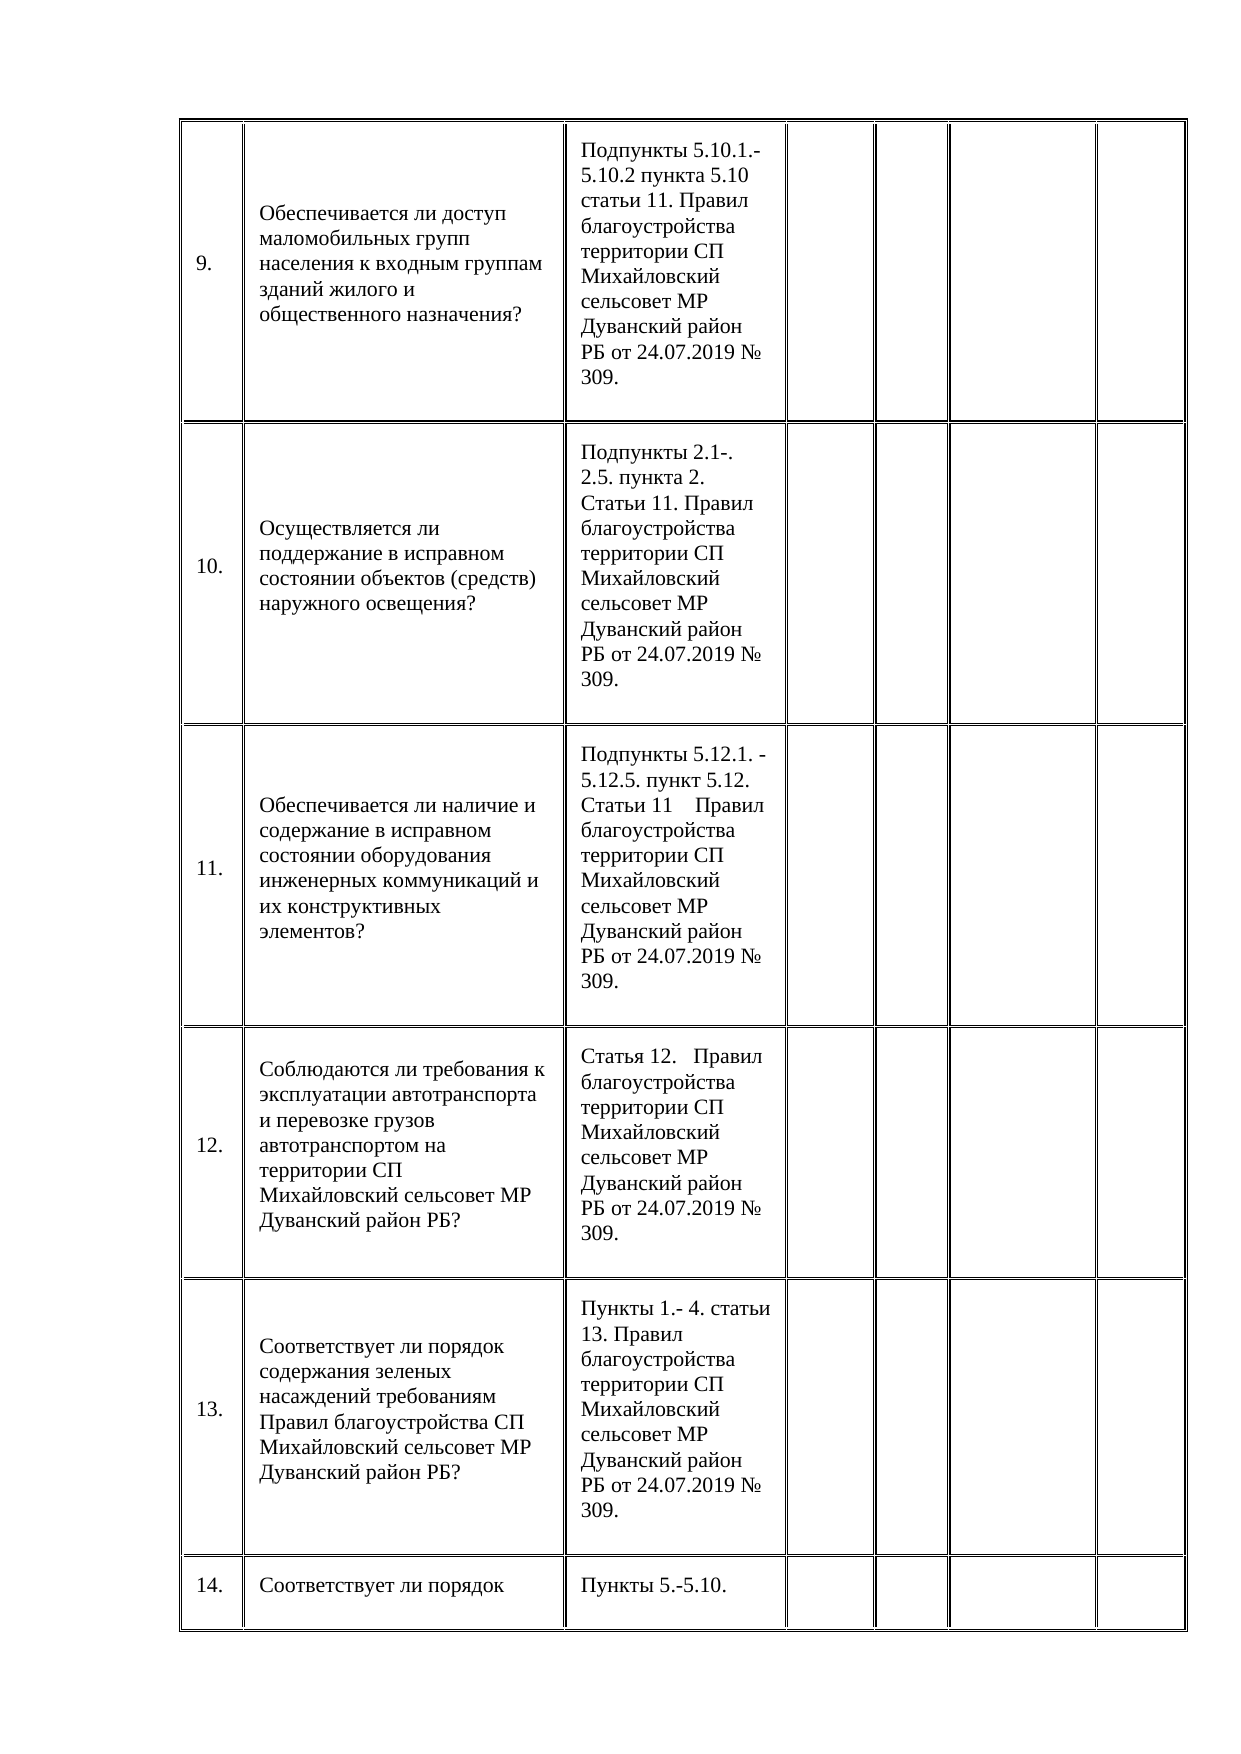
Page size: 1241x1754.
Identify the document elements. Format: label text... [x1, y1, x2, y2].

table_cell Обеспечивается ли наличие и содержание в исправном состоянии оборудования инженерных коммуникаций и их конструктивных элементов? [245, 726, 563, 1025]
table_cell [788, 1280, 873, 1553]
table_cell [786, 120, 875, 420]
table_cell [951, 424, 1095, 722]
table_cell [788, 424, 873, 722]
table_cell [1096, 122, 1184, 420]
table_cell Осуществляется ли поддержание в исправном состоянии объектов (средств) наружного освещения? [245, 424, 563, 722]
table_cell [951, 726, 1095, 1025]
table_cell Соблюдаются ли требования к эксплуатации автотранспорта и перевозке грузов автотранспортом на территории СП Михайловский сельсовет МР Дуванский район РБ? [245, 1028, 563, 1276]
table_cell [1098, 1276, 1185, 1553]
table_cell 14. [182, 1554, 243, 1629]
table_cell 13. [182, 1276, 242, 1553]
table_cell [1098, 420, 1185, 722]
table_cell [788, 726, 873, 1025]
table_cell [877, 1028, 947, 1276]
table_cell [788, 1028, 873, 1276]
table_cell Статья 12. Правил благоустройства территории СП Михайловский сельсовет МР Дуванский район РБ от 24.07.2019 № 309. [567, 1028, 785, 1276]
table_cell [951, 1028, 1095, 1276]
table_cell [244, 1554, 565, 1629]
table_cell [875, 120, 949, 420]
table_cell [1096, 1025, 1186, 1276]
table_cell Соответствует ли порядок содержания зеленых насаждений требованиям Правил благоустройства СП Михайловский сельсовет МР Дуванский район РБ? [245, 1280, 563, 1553]
table_cell Подпункты 5.12.1. -5.12.5. пункт 5.12. Статьи 11 Правил благоустройства территории СП Михайловский сельсовет МР Дуванский район РБ от 24.07.2019 № 309. [567, 726, 785, 1025]
table_cell 10. [182, 420, 242, 722]
table_cell [877, 424, 947, 722]
table_cell Подпункты 2.1-. 2.5. пункта 2. Статьи 11. Правил благоустройства территории СП Михайловский сельсовет МР Дуванский район РБ от 24.07.2019 № 309. [567, 424, 785, 722]
table_cell [877, 1280, 947, 1553]
table_cell Пункты 1.- 4. статьи 13. Правил благоустройства территории СП Михайловский сельсовет МР Дуванский район РБ от 24.07.2019 № 309. [567, 1280, 785, 1553]
table_cell Обеспечивается ли доступ маломобильных групп населения к входным группам зданий жилого и общественного назначения? [244, 120, 565, 420]
table_cell [951, 1280, 1095, 1553]
table_cell Подпункты 5.10.1.-5.10.2 пункта 5.10 статьи 11. Правил благоустройства территории СП Михайловский сельсовет МР Дуванский район РБ от 24.07.2019 № 309. [565, 122, 786, 420]
table_cell [1098, 723, 1185, 1025]
table_cell 12. [180, 1025, 243, 1276]
table_cell [1096, 1554, 1185, 1629]
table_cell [565, 1557, 786, 1629]
table_cell [875, 1554, 949, 1629]
table_cell [949, 122, 1096, 420]
table_cell 9. [182, 122, 243, 420]
table_cell [949, 1557, 1096, 1629]
table_cell 11. [182, 723, 242, 1025]
table_cell [786, 1554, 875, 1629]
table_cell [877, 726, 947, 1025]
